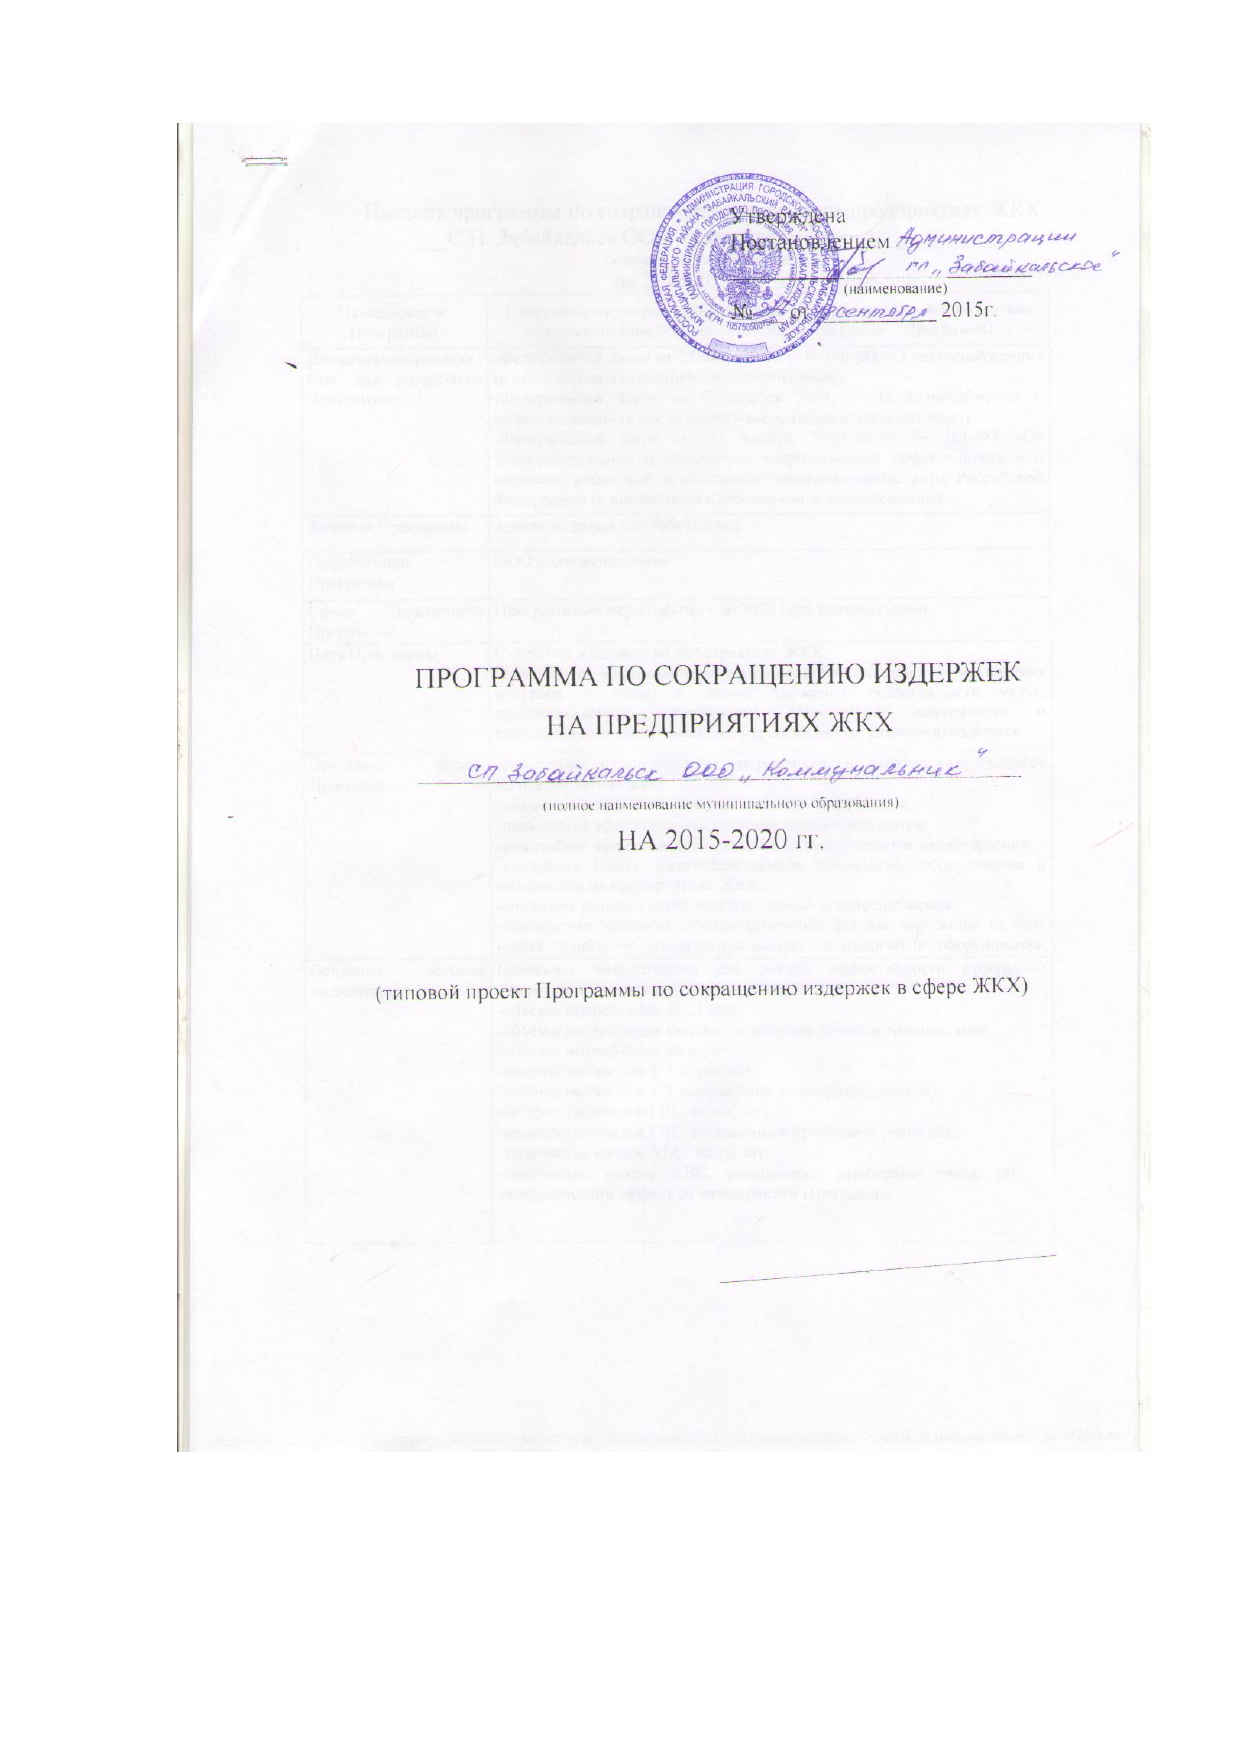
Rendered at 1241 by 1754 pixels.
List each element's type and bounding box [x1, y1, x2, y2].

picture [177, 118, 1151, 1456]
